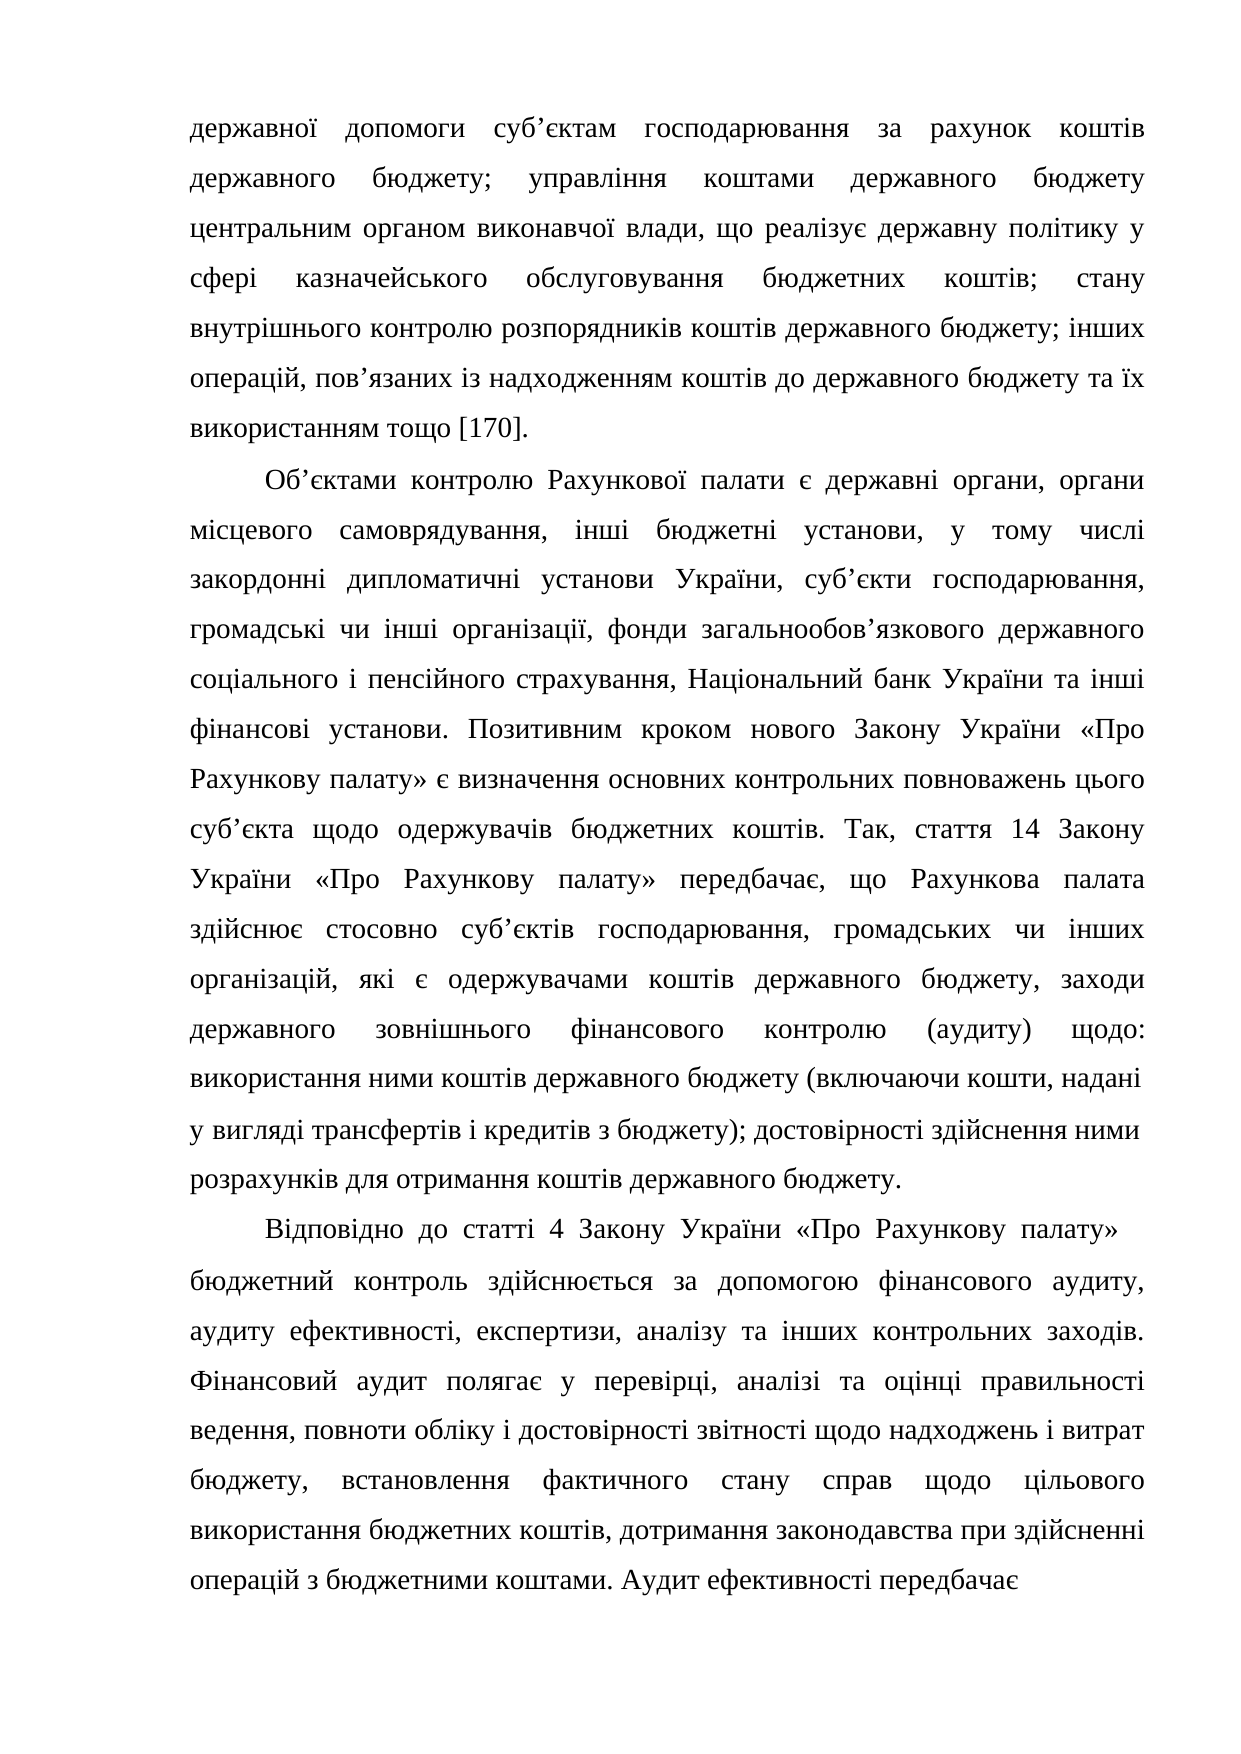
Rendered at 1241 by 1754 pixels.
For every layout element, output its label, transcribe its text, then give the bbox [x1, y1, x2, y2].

text бюджетний контроль здійснюється за допомогою фінансового аудиту, аудиту ефективності, експертизи, аналізу та інших контрольних заходів. Фінансовий аудит полягає у перевірці, аналізі та оцінці правильності ведення, повноти обліку і достовірності звітності щодо надходжень і витрат бюджету, встановлення фактичного стану справ щодо цільового використання бюджетних коштів, дотримання законодавства при здійсненні операцій з бюджетними коштами. Аудит ефективності передбачає [189, 1263, 1146, 1596]
text державної допомоги суб’єктам господарювання за рахунок коштів державного бюджету; управління коштами державного бюджету центральним органом виконавчої влади, що реалізує державну політику у сфері казначейського обслуговування бюджетних коштів; стану внутрішнього контролю розпорядників коштів державного бюджету; інших операцій, пов’язаних із надходженням коштів до державного бюджету та їх використанням тощо [170]. [189, 111, 1146, 443]
text Об’єктами контролю Рахункової палати є державні органи, органи місцевого самоврядування, інші бюджетні установи, у тому числі закордонні дипломатичні установи України, суб’єкти господарювання, громадські чи інші організації, фонди загальнообов’язкового державного соціального і пенсійного страхування, Національний банк України та інші фінансові установи. Позитивним кроком нового Закону України «Про Рахункову палату» є визначення основних контрольних повноважень цього суб’єкта щодо одержувачів бюджетних коштів. Так, стаття 14 Закону України «Про Рахункову палату» передбачає, що Рахункова палата здійснює стосовно суб’єктів господарювання, громадських чи інших організацій, які є одержувачами коштів державного бюджету, заходи державного зовнішнього фінансового контролю (аудиту) щодо: використання ними коштів державного бюджету (включаючи кошти, надані [189, 462, 1146, 1094]
list вигляді трансфертів і кредитів з бюджету); достовірності здійснення ними розрахунків для отримання коштів державного бюджету. [189, 1112, 1146, 1194]
text Відповідно до статті 4 Закону України «Про Рахункову палату» [264, 1211, 1146, 1244]
